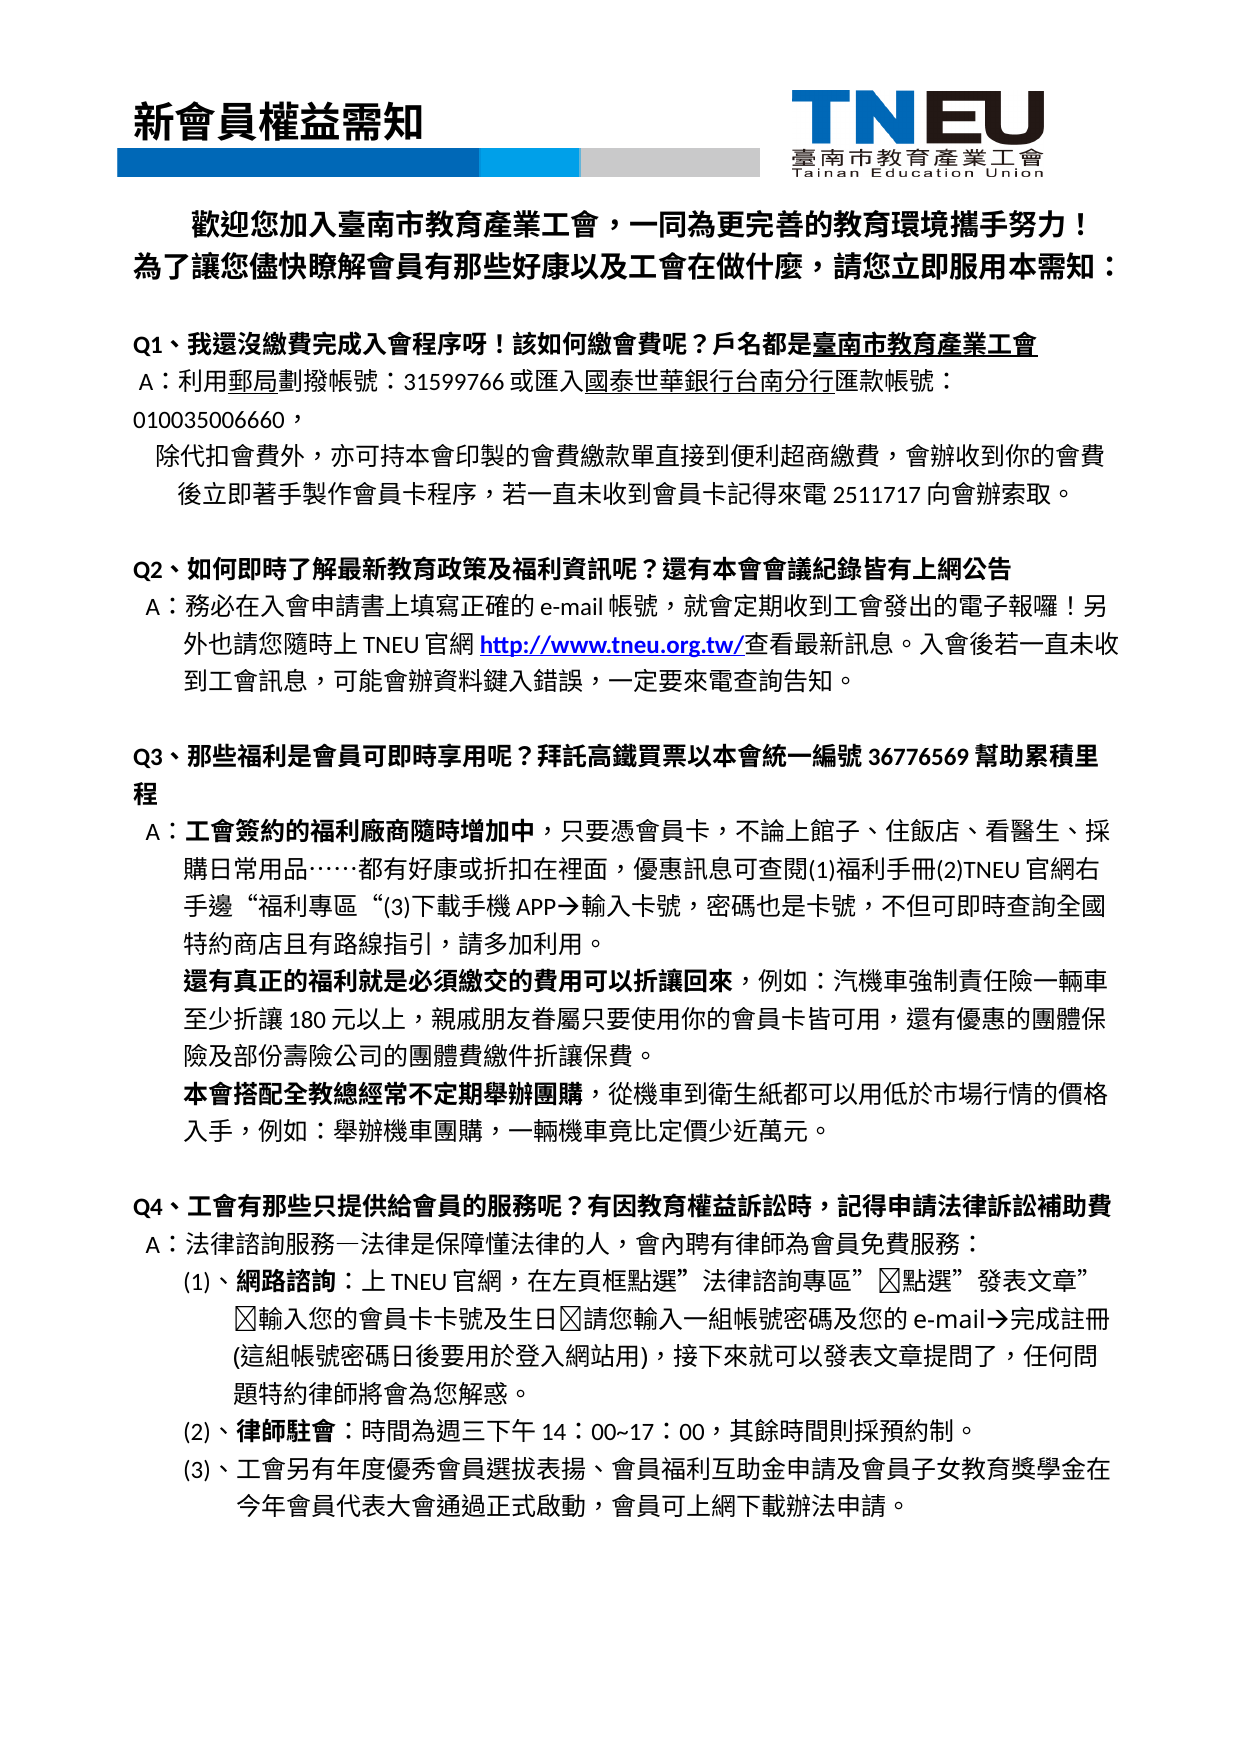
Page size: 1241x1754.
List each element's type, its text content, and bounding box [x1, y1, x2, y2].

text A：務必在入會申請書上填寫正確的e-mail帳號，就會定期收到工會發出的電子報囉！另外也請您隨時上TNEU官網http://www.tneu.org.tw/查看最新訊息。入會後若一直未收到工會訊息，可能會辦資料鍵入錯誤，一定要來電查詢告知。 [145, 586, 1122, 698]
text A：利用郵局劃撥帳號：31599766或匯入國泰世華銀行台南分行匯款帳號：010035006660， [133, 361, 1122, 436]
text A：工會簽約的福利廠商隨時增加中，只要憑會員卡，不論上館子、住飯店、看醫生、採購日常用品……都有好康或折扣在裡面，優惠訊息可查閱(1)福利手冊(2)TNEU官網右手邊“福利專區“(3)下載手機APP輸入卡號，密碼也是卡號，不但可即時查詢全國特約商店且有路線指引，請多加利用。 [145, 811, 1122, 961]
text 還有真正的福利就是必須繳交的費用可以折讓回來，例如：汽機車強制責任險一輛車至少折讓180元以上，親戚朋友眷屬只要使用你的會員卡皆可用，還有優惠的團體保險及部份壽險公司的團體費繳件折讓保費。 [183, 961, 1122, 1073]
text 歡迎您加入臺南市教育產業工會，一同為更完善的教育環境攜手努力！為了讓您儘快瞭解會員有那些好康以及工會在做什麼，請您立即服用本需知： [133, 201, 1122, 286]
text Q2、如何即時了解最新教育政策及福利資訊呢？還有本會會議紀錄皆有上網公告 [133, 548, 1122, 586]
text Q3、那些福利是會員可即時享用呢？拜託高鐵買票以本會統一編號36776569幫助累積里程 [133, 736, 1122, 811]
text A：法律諮詢服務—法律是保障懂法律的人，會內聘有律師為會員免費服務： [145, 1223, 1122, 1261]
picture [792, 90, 1044, 177]
text Q1、我還沒繳費完成入會程序呀！該如何繳會費呢？戶名都是臺南市教育產業工會 [133, 323, 1122, 361]
text 除代扣會費外，亦可持本會印製的會費繳款單直接到便利超商繳費，會辦收到你的會費後立即著手製作會員卡程序，若一直未收到會員卡記得來電2511717向會辦索取。 [133, 436, 1122, 511]
text 本會搭配全教總經常不定期舉辦團購，從機車到衛生紙都可以用低於市場行情的價格入手，例如：舉辦機車團購，一輛機車竟比定價少近萬元。 [183, 1073, 1122, 1148]
text (3)、工會另有年度優秀會員選拔表揚、會員福利互助金申請及會員子女教育獎學金在今年會員代表大會通過正式啟動，會員可上網下載辦法申請。 [183, 1448, 1122, 1523]
picture [580, 148, 760, 177]
text (2)、律師駐會：時間為週三下午14：00~17：00，其餘時間則採預約制。 [133, 1411, 1122, 1448]
picture [117, 148, 478, 177]
text Q4、工會有那些只提供給會員的服務呢？有因教育權益訴訟時，記得申請法律訴訟補助費 [133, 1186, 1122, 1223]
text (1)、網路諮詢：上TNEU官網，在左頁框點選”法律諮詢專區”點選”發表文章”輸入您的會員卡卡號及生日請您輸入一組帳號密碼及您的e-mail完成註冊(這組帳號密碼日後要用於登入網站用)，接下來就可以發表文章提問了，任何問題特約律師將會為您解惑。 [183, 1261, 1122, 1411]
